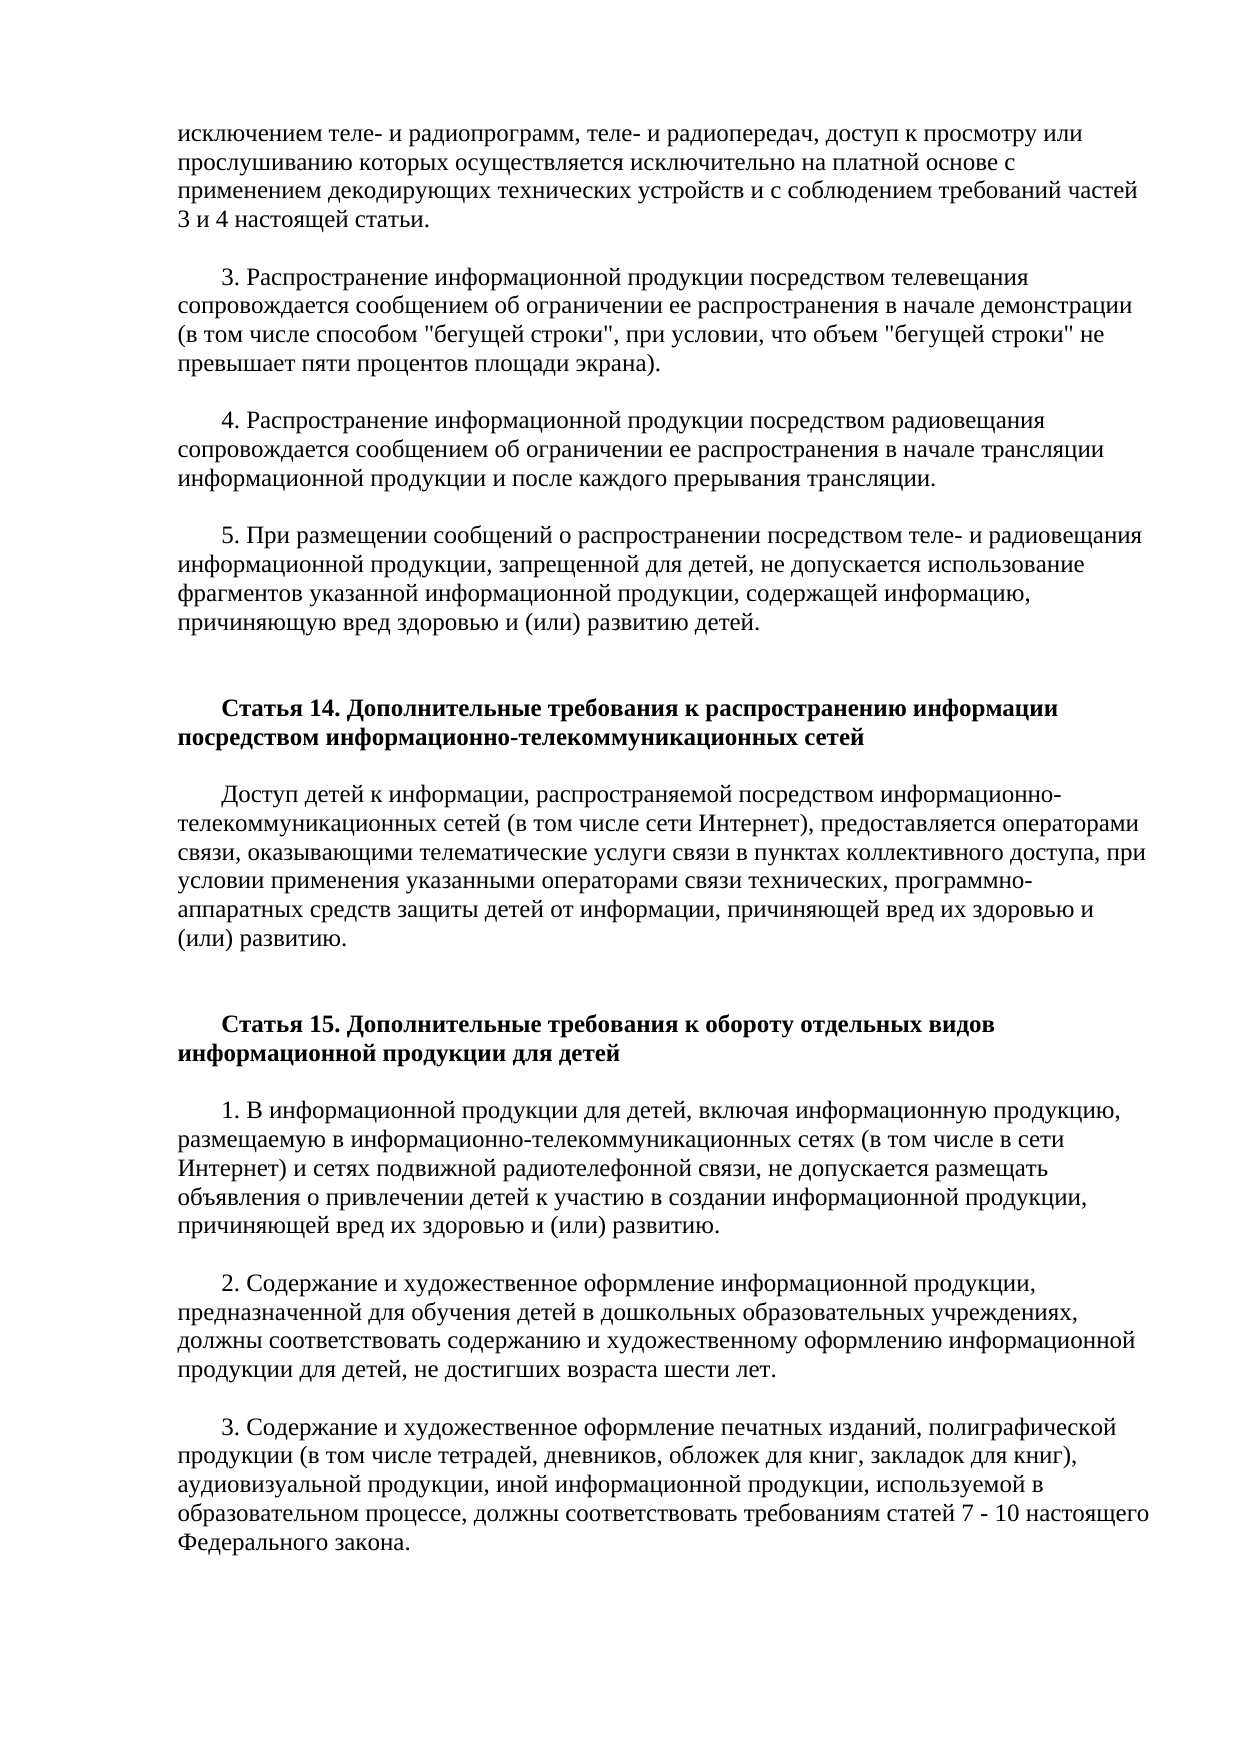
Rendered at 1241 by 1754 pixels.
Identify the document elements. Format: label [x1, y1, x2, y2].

text [177, 118, 1152, 1613]
